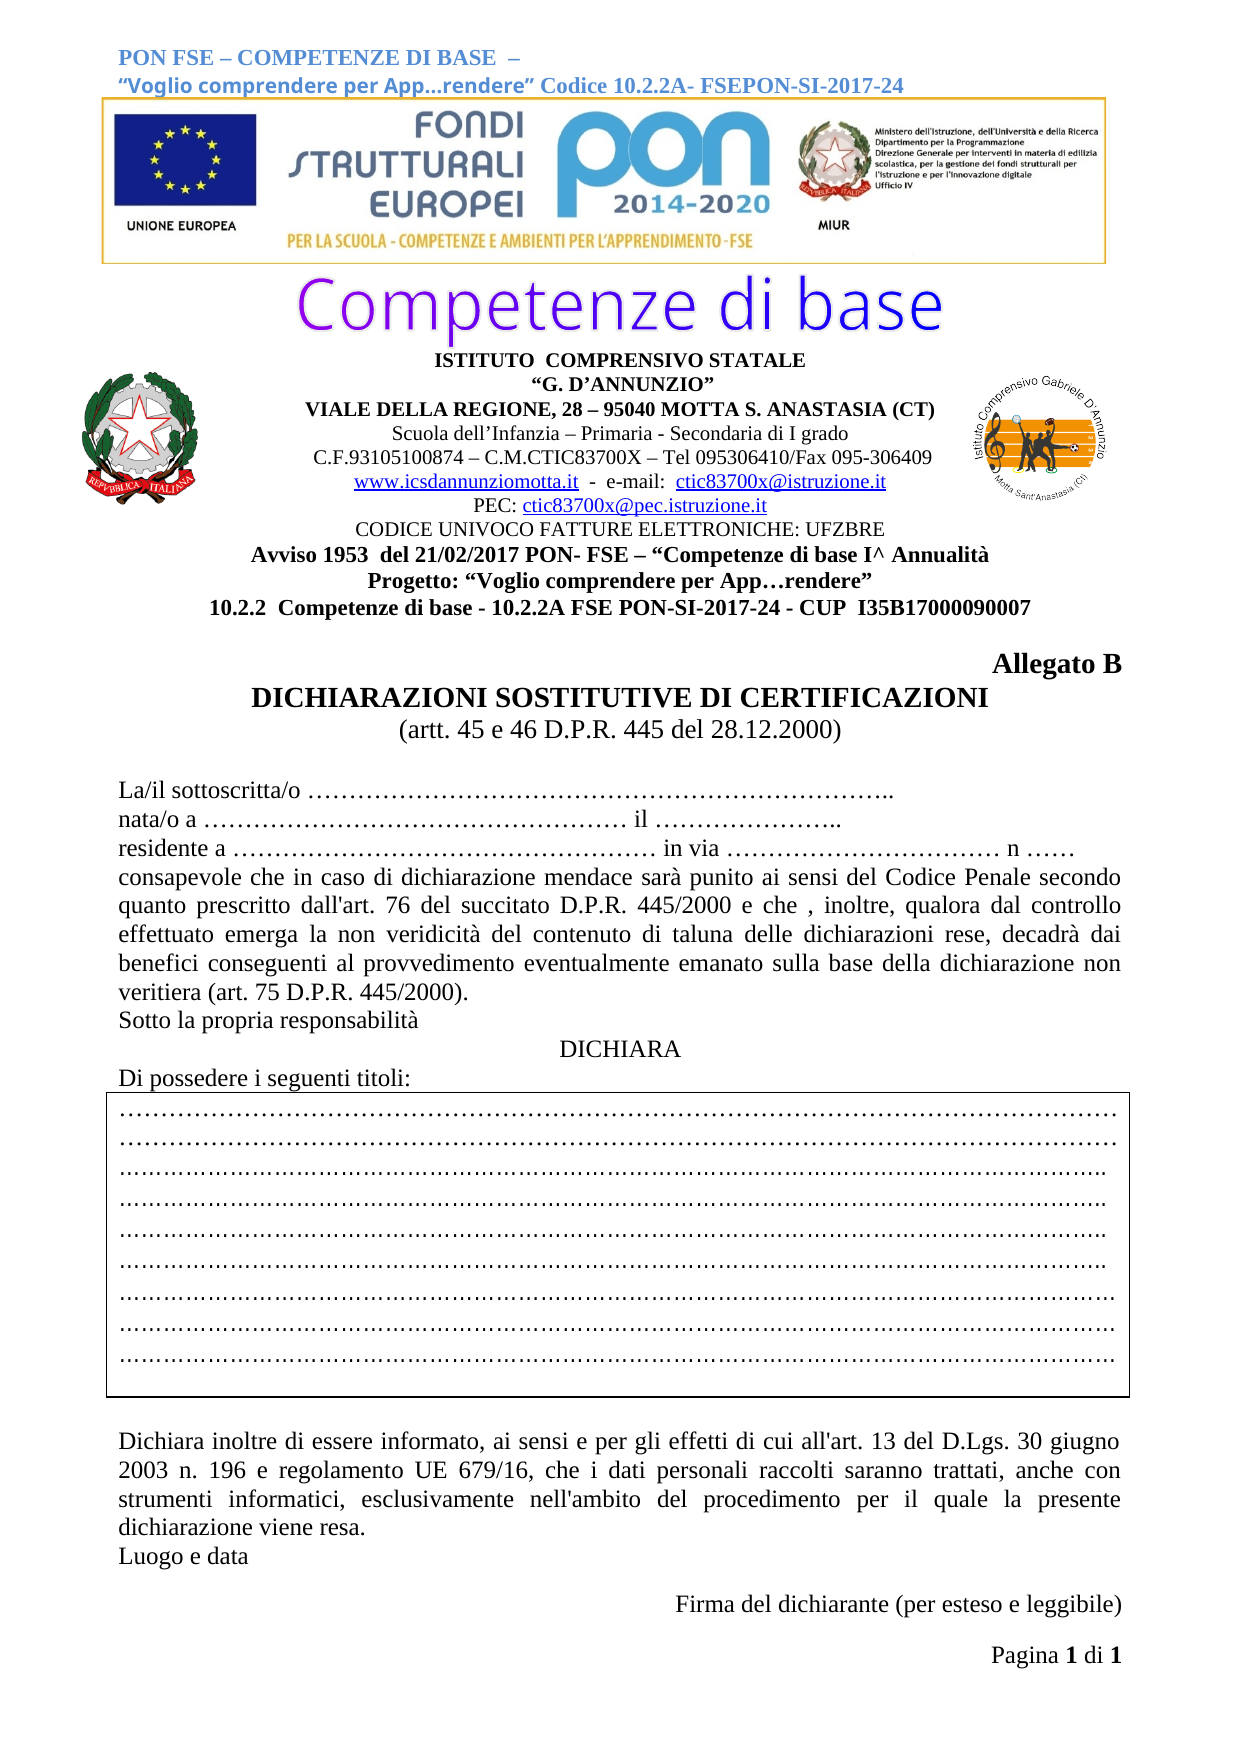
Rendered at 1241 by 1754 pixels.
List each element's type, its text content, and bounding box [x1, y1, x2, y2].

text DICHIARA [118, 1034, 1122, 1063]
text Progetto: “Voglio comprendere per App…rendere” [118, 567, 1122, 593]
text Luogo e data [118, 1541, 1122, 1570]
text La/il sottoscritta/o …………………………………………………………….. [118, 776, 1122, 804]
text nata/o a …………………………………………… il ………………….. [118, 804, 1122, 833]
text Avviso 1953 del 21/02/2017 PON- FSE – “Competenze di base I^ Annualità [118, 541, 1122, 567]
picture [79, 372, 203, 509]
text 10.2.2 Competenze di base - 10.2.2A FSE PON-SI-2017-24 - CUP I35B17000090007 [118, 593, 1122, 620]
text PEC: ctic83700x@pec.istruzione.it [228, 493, 962, 517]
text Di possedere i seguenti titoli: [118, 1063, 1122, 1092]
text www.icsdannunziomotta.it - e-mail: ctic83700x@istruzione.it [228, 469, 962, 493]
text CODICE UNIVOCO FATTURE ELETTRONICHE: UFZBRE [118, 517, 1122, 541]
text Sotto la propria responsabilità [118, 1006, 1122, 1034]
text Scuola dell’Infanzia – Primaria - Secondaria di I grado [228, 421, 962, 444]
text Firma del dichiarante (per esteso e leggibile) [487, 1589, 1122, 1618]
text Dichiara inoltre di essere informato, ai sensi e per gli effetti di cui all'art. 13 del D.Lgs. 30 giugno 2003 n. 196 e regolamento UE 679/16, che i dati personali raccolti saranno trattati, anche con strumenti informatici, esclusivamente nell'ambito del procedimento per il quale la presente dichiarazione viene resa. [118, 1426, 1122, 1541]
text residente a …………………………………………… in via …………………………… n …… [118, 833, 1122, 862]
text ISTITUTO COMPRENSIVO STATALE [118, 348, 1122, 372]
text “G. D’ANNUNZIO” [228, 372, 962, 396]
picture [971, 374, 1109, 503]
text (artt. 45 e 46 D.P.R. 445 del 28.12.2000) [118, 713, 1122, 744]
text Allegato B [192, 646, 1122, 680]
text DICHIARAZIONI SOSTITUTIVE DI CERTIFICAZIONI [118, 680, 1122, 713]
text consapevole che in caso di dichiarazione mendace sarà punito ai sensi del Codice Penale secondo quanto prescritto dall'art. 76 del succitato D.P.R. 445/2000 e che , inoltre, qualora dal controllo effettuato emerga la non veridicità del contenuto di taluna delle dichiarazioni rese, decadrà dai benefici conseguenti al provvedimento eventualmente emanato sulla base della dichiarazione non veritiera (art. 75 D.P.R. 445/2000). [118, 862, 1122, 1006]
picture [101, 97, 1107, 263]
table_header ………………………………………………………………………………………………………… ………………………………………………………………………………………………………… …………………………………………………………………………………………………………………….. …………………………………………………………………………………………………………………….. …………………………………………………………………………………………………………………….. …………………………………………………………………………………………………………………….. ……………………………………………………………………………………………………………………… ……………………………………………………………………………………………………………………… ……………………………………………………………………………………………………………………… [107, 1093, 1129, 1396]
text VIALE DELLA REGIONE, 28 – 95040 MOTTA S. ANASTASIA (CT) [228, 396, 962, 421]
text C.F.93105100874 – C.M.CTIC83700X – Tel 095306410/Fax 095-306409 [228, 444, 962, 469]
